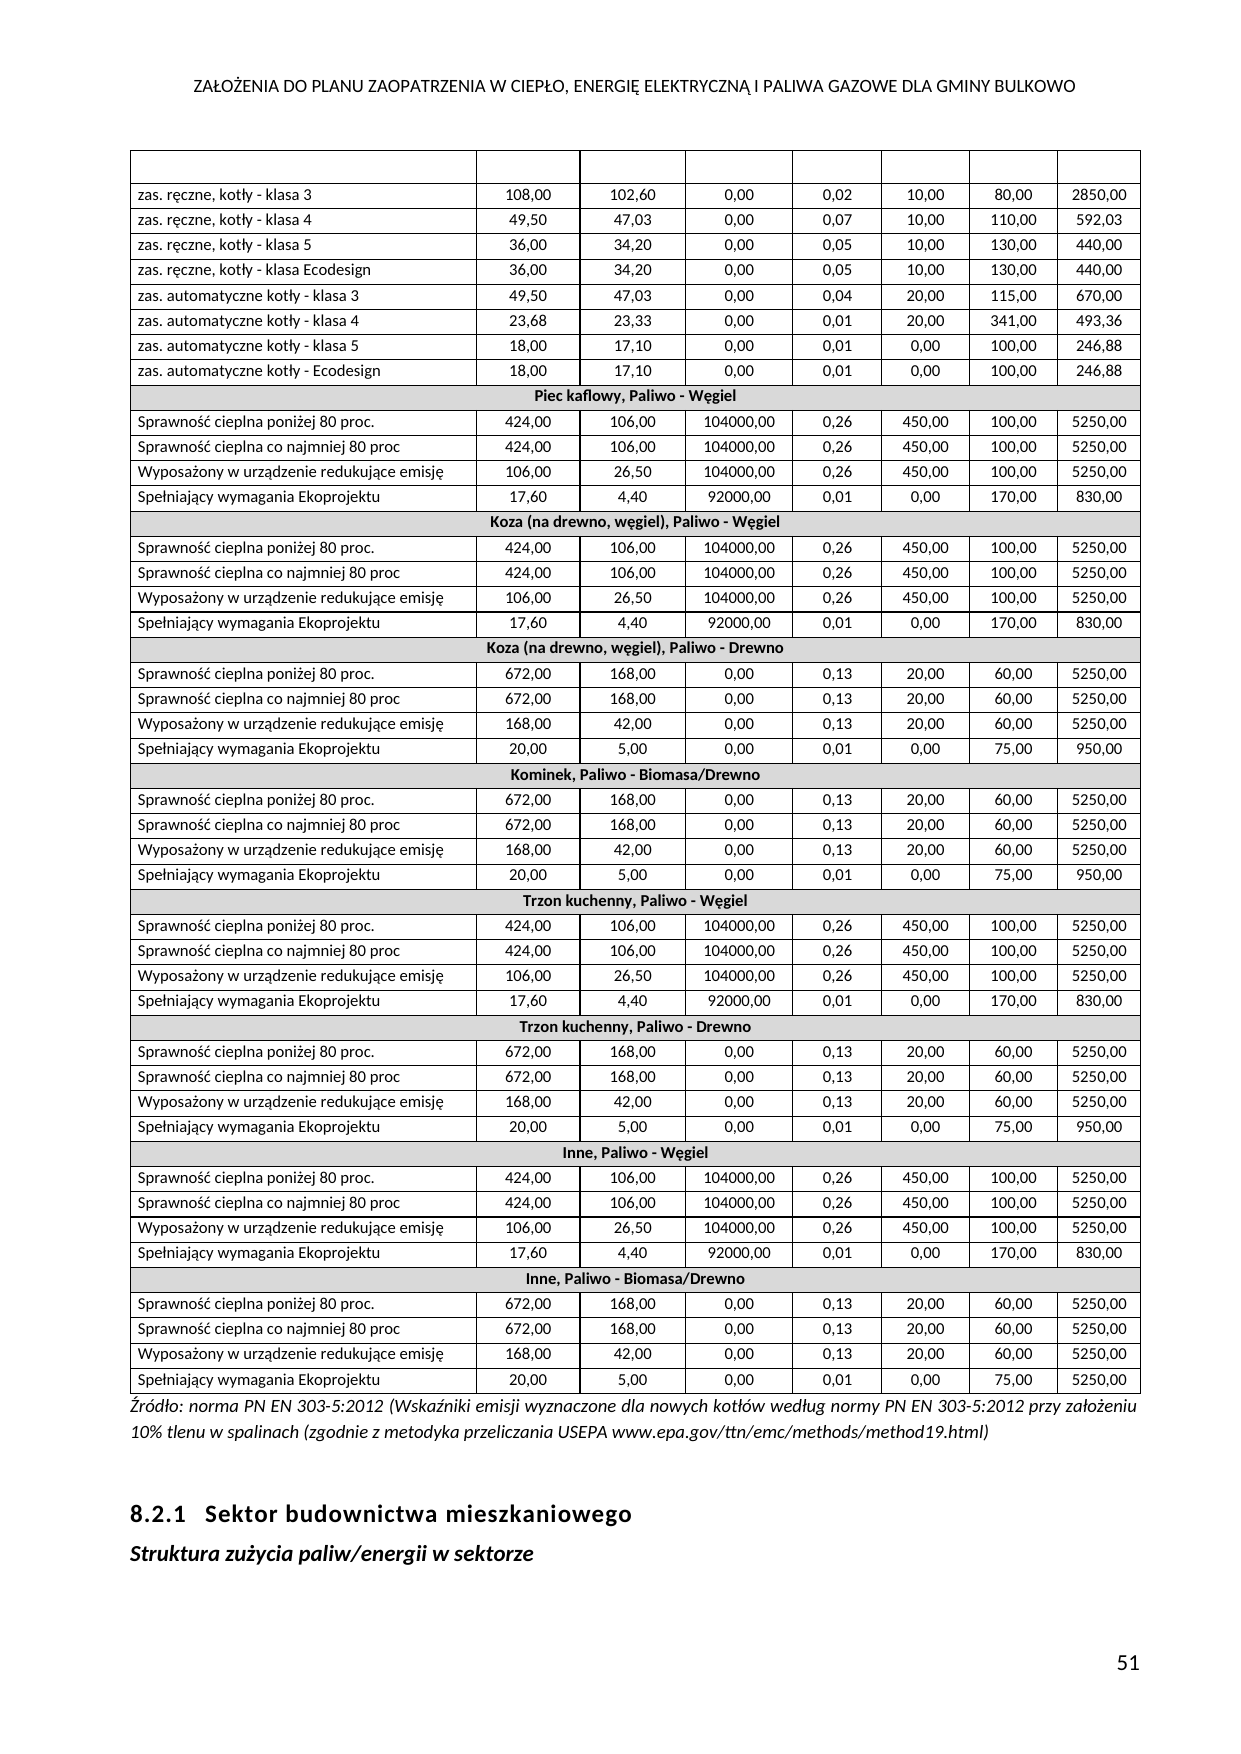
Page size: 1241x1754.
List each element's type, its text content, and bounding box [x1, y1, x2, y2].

table_cell 0,00 [882, 991, 969, 1015]
table_cell 830,00 [1058, 991, 1140, 1015]
table_cell 0,26 [793, 915, 881, 939]
table_cell 424,00 [477, 562, 579, 586]
table_cell 672,00 [477, 1041, 579, 1065]
table_cell 5,00 [581, 865, 685, 889]
table_cell 950,00 [1058, 1117, 1140, 1141]
table_cell Sprawność cieplna co najmniej 80 proc [131, 1318, 476, 1342]
table_cell 0,00 [686, 814, 792, 838]
table_cell Koza (na drewno, węgiel), Paliwo - Węgiel [131, 512, 1140, 536]
table_cell 5250,00 [1058, 915, 1140, 939]
table_cell 36,00 [477, 260, 579, 284]
table_cell 0,00 [686, 1369, 792, 1393]
table_cell Sprawność cieplna co najmniej 80 proc [131, 562, 476, 586]
table_cell 104000,00 [686, 436, 792, 460]
table_cell 75,00 [970, 865, 1057, 889]
table_cell 100,00 [970, 411, 1057, 435]
table_cell 5250,00 [1058, 1041, 1140, 1065]
table_cell 5250,00 [1058, 1091, 1140, 1116]
table_cell 2850,00 [1058, 184, 1140, 208]
table_cell 20,00 [882, 1091, 969, 1116]
table_cell 450,00 [882, 537, 969, 561]
table_cell 0,13 [793, 663, 881, 687]
table_cell Spełniający wymagania Ekoprojektu [131, 1117, 476, 1141]
table_cell 450,00 [882, 1167, 969, 1191]
table_cell 100,00 [970, 335, 1057, 359]
table_cell 26,50 [581, 461, 685, 485]
table_cell 0,00 [882, 360, 969, 384]
table_cell 0,26 [793, 562, 881, 586]
table_cell 168,00 [581, 1293, 685, 1317]
table_cell 106,00 [581, 411, 685, 435]
table_cell 10,00 [882, 209, 969, 233]
table_cell 950,00 [1058, 865, 1140, 889]
text Struktura zużycia paliw/energii w sektorze [130, 1539, 1140, 1567]
table_cell 424,00 [477, 1167, 579, 1191]
table_cell 20,00 [477, 865, 579, 889]
table_cell 450,00 [882, 436, 969, 460]
table_cell 950,00 [1058, 739, 1140, 763]
table_cell 0,00 [686, 260, 792, 284]
table_cell 100,00 [970, 537, 1057, 561]
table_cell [131, 151, 476, 183]
table_cell 110,00 [970, 209, 1057, 233]
table_cell 0,13 [793, 713, 881, 737]
table_cell 0,00 [686, 1066, 792, 1090]
table_cell Koza (na drewno, węgiel), Paliwo - Drewno [131, 638, 1140, 662]
table_cell 18,00 [477, 360, 579, 384]
table_cell 0,00 [686, 1091, 792, 1116]
table_cell 0,13 [793, 814, 881, 838]
table_cell 130,00 [970, 260, 1057, 284]
table_cell 17,60 [477, 991, 579, 1015]
table_cell 104000,00 [686, 537, 792, 561]
table_cell 115,00 [970, 285, 1057, 309]
table_cell 0,01 [793, 1117, 881, 1141]
table_cell 0,00 [686, 688, 792, 712]
table_cell 20,00 [882, 310, 969, 334]
table_cell Inne, Paliwo - Węgiel [131, 1142, 1140, 1166]
table_cell Wyposażony w urządzenie redukujące emisję [131, 461, 476, 485]
table_cell 0,00 [882, 335, 969, 359]
table_cell 23,33 [581, 310, 685, 334]
table_cell Wyposażony w urządzenie redukujące emisję [131, 839, 476, 863]
table_cell Sprawność cieplna poniżej 80 proc. [131, 411, 476, 435]
table_cell zas. automatyczne kotły - Ecodesign [131, 360, 476, 384]
table_cell 0,01 [793, 1369, 881, 1393]
table_cell 5250,00 [1058, 1192, 1140, 1216]
table_cell 104000,00 [686, 587, 792, 611]
table_cell 5250,00 [1058, 1344, 1140, 1368]
table_cell zas. ręczne, kotły - klasa 4 [131, 209, 476, 233]
table_cell 672,00 [477, 814, 579, 838]
table_cell 100,00 [970, 461, 1057, 485]
table_cell 4000,00 [1058, 151, 1140, 183]
table_cell 672,00 [477, 1066, 579, 1090]
table_cell 104000,00 [686, 1192, 792, 1216]
table_cell 592,03 [1058, 209, 1140, 233]
table_cell Sprawność cieplna co najmniej 80 proc [131, 1066, 476, 1090]
table_cell 4,40 [581, 991, 685, 1015]
table_cell 170,00 [970, 613, 1057, 637]
table_cell 0,04 [793, 285, 881, 309]
table_cell 5250,00 [1058, 411, 1140, 435]
table_cell 106,00 [581, 1167, 685, 1191]
table_cell 17,10 [581, 335, 685, 359]
table_cell 672,00 [477, 688, 579, 712]
table_cell 424,00 [477, 940, 579, 964]
table_cell 42,00 [581, 713, 685, 737]
table_cell 0,00 [686, 839, 792, 863]
table_cell 60,00 [970, 1041, 1057, 1065]
table_cell 108,00 [477, 184, 579, 208]
table_cell 168,00 [581, 1066, 685, 1090]
table_cell 10,00 [882, 260, 969, 284]
table_cell 104000,00 [686, 411, 792, 435]
table_cell Wyposażony w urządzenie redukujące emisję [131, 1091, 476, 1116]
table_cell 60,00 [970, 1344, 1057, 1368]
table_cell 5250,00 [1058, 436, 1140, 460]
table_cell 4,40 [581, 613, 685, 637]
table_cell 80,00 [970, 184, 1057, 208]
table_cell 0,26 [793, 537, 881, 561]
table_cell 740,00 [581, 151, 685, 183]
table_cell 104000,00 [686, 1167, 792, 1191]
table_cell 42,00 [581, 839, 685, 863]
table_cell 0,26 [793, 1218, 881, 1242]
table_cell 0,26 [793, 461, 881, 485]
table_cell 60,00 [970, 1293, 1057, 1317]
table_cell 5250,00 [1058, 1293, 1140, 1317]
table_cell 60,00 [970, 713, 1057, 737]
table_cell 49,50 [477, 285, 579, 309]
table_cell 450,00 [882, 915, 969, 939]
table_cell 47,03 [581, 285, 685, 309]
table_cell 36,00 [477, 234, 579, 258]
table_cell 0,13 [793, 1344, 881, 1368]
table_cell 0,00 [686, 151, 792, 183]
table_cell Wyposażony w urządzenie redukujące emisję [131, 587, 476, 611]
table_cell Wyposażony w urządzenie redukujące emisję [131, 1218, 476, 1242]
table_cell Sprawność cieplna poniżej 80 proc. [131, 1041, 476, 1065]
table_cell Sprawność cieplna poniżej 80 proc. [131, 537, 476, 561]
table_cell 60,00 [970, 1318, 1057, 1342]
table_cell 100,00 [970, 915, 1057, 939]
table_cell 17,60 [477, 613, 579, 637]
table_cell 450,00 [882, 965, 969, 989]
table_cell 5250,00 [1058, 1218, 1140, 1242]
table_cell 450,00 [882, 461, 969, 485]
table_cell 60,00 [970, 789, 1057, 813]
table_cell 0,01 [793, 991, 881, 1015]
table_cell 0,00 [686, 739, 792, 763]
table_cell 168,00 [581, 1041, 685, 1065]
table_cell 34,20 [581, 234, 685, 258]
table_cell 0,26 [793, 587, 881, 611]
table_cell 670,00 [1058, 285, 1140, 309]
table_cell 104000,00 [686, 940, 792, 964]
table_cell 5250,00 [1058, 663, 1140, 687]
table_cell zas. ręczne, kotły - klasa 5 [131, 234, 476, 258]
table_cell 20,00 [882, 688, 969, 712]
table_cell zas. automatyczne kotły - klasa 3 [131, 285, 476, 309]
table_cell 0,01 [793, 360, 881, 384]
table_cell 450,00 [882, 587, 969, 611]
table_cell 830,00 [1058, 613, 1140, 637]
table_cell 102,60 [581, 184, 685, 208]
table_cell 10,00 [882, 234, 969, 258]
table_cell 341,00 [970, 310, 1057, 334]
table_cell 5,00 [581, 1369, 685, 1393]
table_cell Spełniający wymagania Ekoprojektu [131, 1369, 476, 1393]
table_cell 0,00 [686, 663, 792, 687]
table_cell 11,00 [882, 151, 969, 183]
table_cell 106,00 [581, 940, 685, 964]
table_cell 168,00 [581, 1318, 685, 1342]
table_cell 104000,00 [686, 562, 792, 586]
table_cell 450,00 [882, 1192, 969, 1216]
table_cell Sprawność cieplna co najmniej 80 proc [131, 1192, 476, 1216]
table_cell 20,00 [882, 839, 969, 863]
table_cell 0,13 [793, 1293, 881, 1317]
table_cell 0,26 [793, 411, 881, 435]
table_cell 100,00 [970, 965, 1057, 989]
table_cell 47,03 [581, 209, 685, 233]
table_cell 170,00 [970, 486, 1057, 511]
table_cell 26,50 [581, 965, 685, 989]
table_cell 20,00 [882, 713, 969, 737]
table_cell 23,68 [477, 310, 579, 334]
table_cell Wyposażony w urządzenie redukujące emisję [131, 1344, 476, 1368]
table_cell 0,26 [793, 1167, 881, 1191]
table_cell 440,00 [1058, 234, 1140, 258]
text Sektor budownictwa mieszkaniowego [130, 1498, 1140, 1528]
table_cell 5250,00 [1058, 789, 1140, 813]
table_cell 424,00 [477, 1192, 579, 1216]
table_cell 0,00 [686, 360, 792, 384]
table_cell 0,00 [882, 739, 969, 763]
table_cell 5250,00 [1058, 814, 1140, 838]
table_cell 75,00 [970, 1369, 1057, 1393]
table_cell 0,13 [793, 1091, 881, 1116]
table_cell Sprawność cieplna co najmniej 80 proc [131, 436, 476, 460]
table_cell 168,00 [477, 1091, 579, 1116]
table_cell 20,00 [882, 814, 969, 838]
table_cell 170,00 [970, 991, 1057, 1015]
table_cell 20,00 [882, 789, 969, 813]
table_cell 106,00 [477, 965, 579, 989]
table_cell 0,00 [686, 1344, 792, 1368]
table_cell 0,13 [793, 688, 881, 712]
table_cell 106,00 [581, 562, 685, 586]
table_cell 100,00 [970, 1167, 1057, 1191]
table_cell 168,00 [477, 1344, 579, 1368]
table_cell 5250,00 [1058, 940, 1140, 964]
table_cell Sprawność cieplna co najmniej 80 proc [131, 814, 476, 838]
table_cell 0,00 [882, 486, 969, 511]
table_cell 92000,00 [686, 1243, 792, 1267]
table_cell 104000,00 [686, 965, 792, 989]
table_cell 5,00 [581, 739, 685, 763]
text Źródło: norma PN EN 303-5:2012 (Wskaźniki emisji wyznaczone dla nowych kotłów według normy PN EN 303-5:2012 przy założeniu 10% tlenu w spalinach (zgodnie z metodyka przeliczania USEPA www.epa.gov/ttn/emc/methods/method19.html) [130, 1394, 1140, 1443]
table_cell Piec kaflowy, Paliwo - Węgiel [131, 386, 1140, 410]
table_cell 0,01 [793, 310, 881, 334]
table_cell 450,00 [882, 562, 969, 586]
table_cell 0,13 [793, 789, 881, 813]
table_cell 0,00 [686, 1117, 792, 1141]
table_cell 92000,00 [686, 991, 792, 1015]
table_cell 246,88 [1058, 335, 1140, 359]
table_cell 246,88 [1058, 360, 1140, 384]
table_cell 0,05 [793, 234, 881, 258]
table_cell 60,00 [970, 663, 1057, 687]
table_cell 0,00 [686, 865, 792, 889]
table_cell 17,10 [581, 360, 685, 384]
table_cell zas. ręczne, kotły - klasa Ecodesign [131, 260, 476, 284]
table_cell Sprawność cieplna poniżej 80 proc. [131, 1167, 476, 1191]
table_cell 0,13 [793, 1041, 881, 1065]
table_cell 672,00 [477, 1293, 579, 1317]
table_cell 100,00 [970, 587, 1057, 611]
table_cell Sprawność cieplna poniżej 80 proc. [131, 663, 476, 687]
table_cell 20,00 [882, 1318, 969, 1342]
table_cell 20,00 [477, 1369, 579, 1393]
table_cell 0,07 [793, 209, 881, 233]
table_cell 0,00 [686, 209, 792, 233]
table_cell 92000,00 [686, 486, 792, 511]
table_cell 440,00 [1058, 260, 1140, 284]
table_cell 42,00 [581, 1344, 685, 1368]
table_cell zas. automatyczne kotły - klasa 5 [131, 335, 476, 359]
table_cell 100,00 [970, 360, 1057, 384]
table_cell 4,40 [581, 486, 685, 511]
table_cell 0,00 [686, 285, 792, 309]
table_cell 100,00 [970, 940, 1057, 964]
table_cell Spełniający wymagania Ekoprojektu [131, 1243, 476, 1267]
table_cell 168,00 [477, 713, 579, 737]
table_cell 0,00 [882, 1369, 969, 1393]
table_cell 5250,00 [1058, 1318, 1140, 1342]
table_cell 20,00 [882, 1041, 969, 1065]
table_cell 0,01 [793, 1243, 881, 1267]
table_cell zas. automatyczne kotły - klasa 4 [131, 310, 476, 334]
table_cell 0,05 [793, 260, 881, 284]
table_cell 0,02 [793, 184, 881, 208]
table_cell zas. ręczne, kotły - klasa 3 [131, 184, 476, 208]
table_cell 20,00 [477, 739, 579, 763]
table_cell Kominek, Paliwo - Biomasa/Drewno [131, 764, 1140, 788]
table_cell 5250,00 [1058, 1066, 1140, 1090]
table_cell 0,13 [793, 1066, 881, 1090]
table_cell 424,00 [477, 537, 579, 561]
table_cell Wyposażony w urządzenie redukujące emisję [131, 965, 476, 989]
table_cell 424,00 [477, 915, 579, 939]
table_cell 0,00 [882, 1117, 969, 1141]
table_cell Sprawność cieplna poniżej 80 proc. [131, 915, 476, 939]
table_cell 92000,00 [686, 613, 792, 637]
table_cell 20,00 [882, 663, 969, 687]
table_cell 104000,00 [686, 1218, 792, 1242]
table_cell 20,00 [882, 1344, 969, 1368]
table_cell 49,50 [477, 209, 579, 233]
table_cell Spełniający wymagania Ekoprojektu [131, 486, 476, 511]
table_cell Spełniający wymagania Ekoprojektu [131, 613, 476, 637]
table_cell 760,00 [477, 151, 579, 183]
table_cell 0,01 [793, 739, 881, 763]
table_cell 20,00 [477, 1117, 579, 1141]
table_cell 60,00 [970, 814, 1057, 838]
table_cell 0,12 [793, 151, 881, 183]
table_cell 26,50 [581, 587, 685, 611]
table_cell 5250,00 [1058, 562, 1140, 586]
table_cell Spełniający wymagania Ekoprojektu [131, 865, 476, 889]
table_cell 0,00 [882, 865, 969, 889]
table_cell 170,00 [970, 1243, 1057, 1267]
table_cell 0,01 [793, 335, 881, 359]
table_cell 60,00 [970, 688, 1057, 712]
table_cell 0,26 [793, 965, 881, 989]
table_cell 5250,00 [1058, 965, 1140, 989]
table_cell Trzon kuchenny, Paliwo - Drewno [131, 1016, 1140, 1040]
table_cell 5250,00 [1058, 688, 1140, 712]
table_cell 130,00 [970, 234, 1057, 258]
table_cell 0,26 [793, 940, 881, 964]
table_cell 100,00 [970, 1218, 1057, 1242]
table_cell Spełniający wymagania Ekoprojektu [131, 991, 476, 1015]
table_cell Wyposażony w urządzenie redukujące emisję [131, 713, 476, 737]
table_cell 10,00 [882, 184, 969, 208]
table_cell Sprawność cieplna co najmniej 80 proc [131, 688, 476, 712]
table_cell 106,00 [477, 587, 579, 611]
table_cell 5250,00 [1058, 713, 1140, 737]
table_cell 0,26 [793, 436, 881, 460]
table_cell 18,00 [477, 335, 579, 359]
table_cell 493,36 [1058, 310, 1140, 334]
table_cell 106,00 [477, 461, 579, 485]
table_cell Trzon kuchenny, Paliwo - Węgiel [131, 890, 1140, 914]
table_cell 450,00 [882, 411, 969, 435]
table_cell 168,00 [477, 839, 579, 863]
table_cell 80,00 [970, 151, 1057, 183]
table_cell 672,00 [477, 1318, 579, 1342]
table_cell 830,00 [1058, 1243, 1140, 1267]
table_cell 168,00 [581, 789, 685, 813]
table_cell 0,00 [686, 713, 792, 737]
table_cell 100,00 [970, 562, 1057, 586]
table_cell 20,00 [882, 1066, 969, 1090]
table_cell 20,00 [882, 285, 969, 309]
table_cell 17,60 [477, 1243, 579, 1267]
table_cell 5250,00 [1058, 587, 1140, 611]
table_cell 5,00 [581, 1117, 685, 1141]
table_cell 0,00 [882, 613, 969, 637]
table_cell 672,00 [477, 789, 579, 813]
table_cell Inne, Paliwo - Biomasa/Drewno [131, 1268, 1140, 1292]
table_cell 0,13 [793, 1318, 881, 1342]
table_cell 0,00 [686, 1318, 792, 1342]
table_cell 0,00 [686, 335, 792, 359]
table_cell 106,00 [581, 1192, 685, 1216]
table_cell 104000,00 [686, 461, 792, 485]
table_cell 5250,00 [1058, 537, 1140, 561]
table_cell Sprawność cieplna poniżej 80 proc. [131, 1293, 476, 1317]
table_cell 20,00 [882, 1293, 969, 1317]
table_cell 0,00 [686, 789, 792, 813]
table_cell 424,00 [477, 411, 579, 435]
table_cell 100,00 [970, 436, 1057, 460]
table_cell 450,00 [882, 1218, 969, 1242]
table_cell 672,00 [477, 663, 579, 687]
table_cell 424,00 [477, 436, 579, 460]
table_cell 106,00 [477, 1218, 579, 1242]
table_cell 0,01 [793, 865, 881, 889]
table_cell 5250,00 [1058, 461, 1140, 485]
table_cell 0,00 [686, 234, 792, 258]
table_cell 168,00 [581, 688, 685, 712]
table_cell Spełniający wymagania Ekoprojektu [131, 739, 476, 763]
table_cell 5250,00 [1058, 839, 1140, 863]
table_cell 0,01 [793, 486, 881, 511]
table_cell 104000,00 [686, 915, 792, 939]
table_cell 106,00 [581, 537, 685, 561]
table_cell Sprawność cieplna poniżej 80 proc. [131, 789, 476, 813]
table_cell 100,00 [970, 1192, 1057, 1216]
table_cell 0,01 [793, 613, 881, 637]
table_cell 75,00 [970, 1117, 1057, 1141]
table_cell 0,00 [686, 310, 792, 334]
table_cell 830,00 [1058, 486, 1140, 511]
table_cell 60,00 [970, 1091, 1057, 1116]
table_cell 106,00 [581, 915, 685, 939]
table_cell 0,00 [686, 1041, 792, 1065]
table_cell 0,13 [793, 839, 881, 863]
table_cell 60,00 [970, 1066, 1057, 1090]
table_cell 34,20 [581, 260, 685, 284]
table_cell 106,00 [581, 436, 685, 460]
table_cell 4,40 [581, 1243, 685, 1267]
table_cell 17,60 [477, 486, 579, 511]
table_cell 75,00 [970, 739, 1057, 763]
table_cell 0,26 [793, 1192, 881, 1216]
table_cell 26,50 [581, 1218, 685, 1242]
table_cell 0,00 [882, 1243, 969, 1267]
table_cell 60,00 [970, 839, 1057, 863]
table_cell 5250,00 [1058, 1369, 1140, 1393]
table_cell 5250,00 [1058, 1167, 1140, 1191]
table_cell 168,00 [581, 663, 685, 687]
table_cell 0,00 [686, 184, 792, 208]
table_cell 168,00 [581, 814, 685, 838]
table_cell 450,00 [882, 940, 969, 964]
table_cell 42,00 [581, 1091, 685, 1116]
table_cell 0,00 [686, 1293, 792, 1317]
table_cell Sprawność cieplna co najmniej 80 proc [131, 940, 476, 964]
